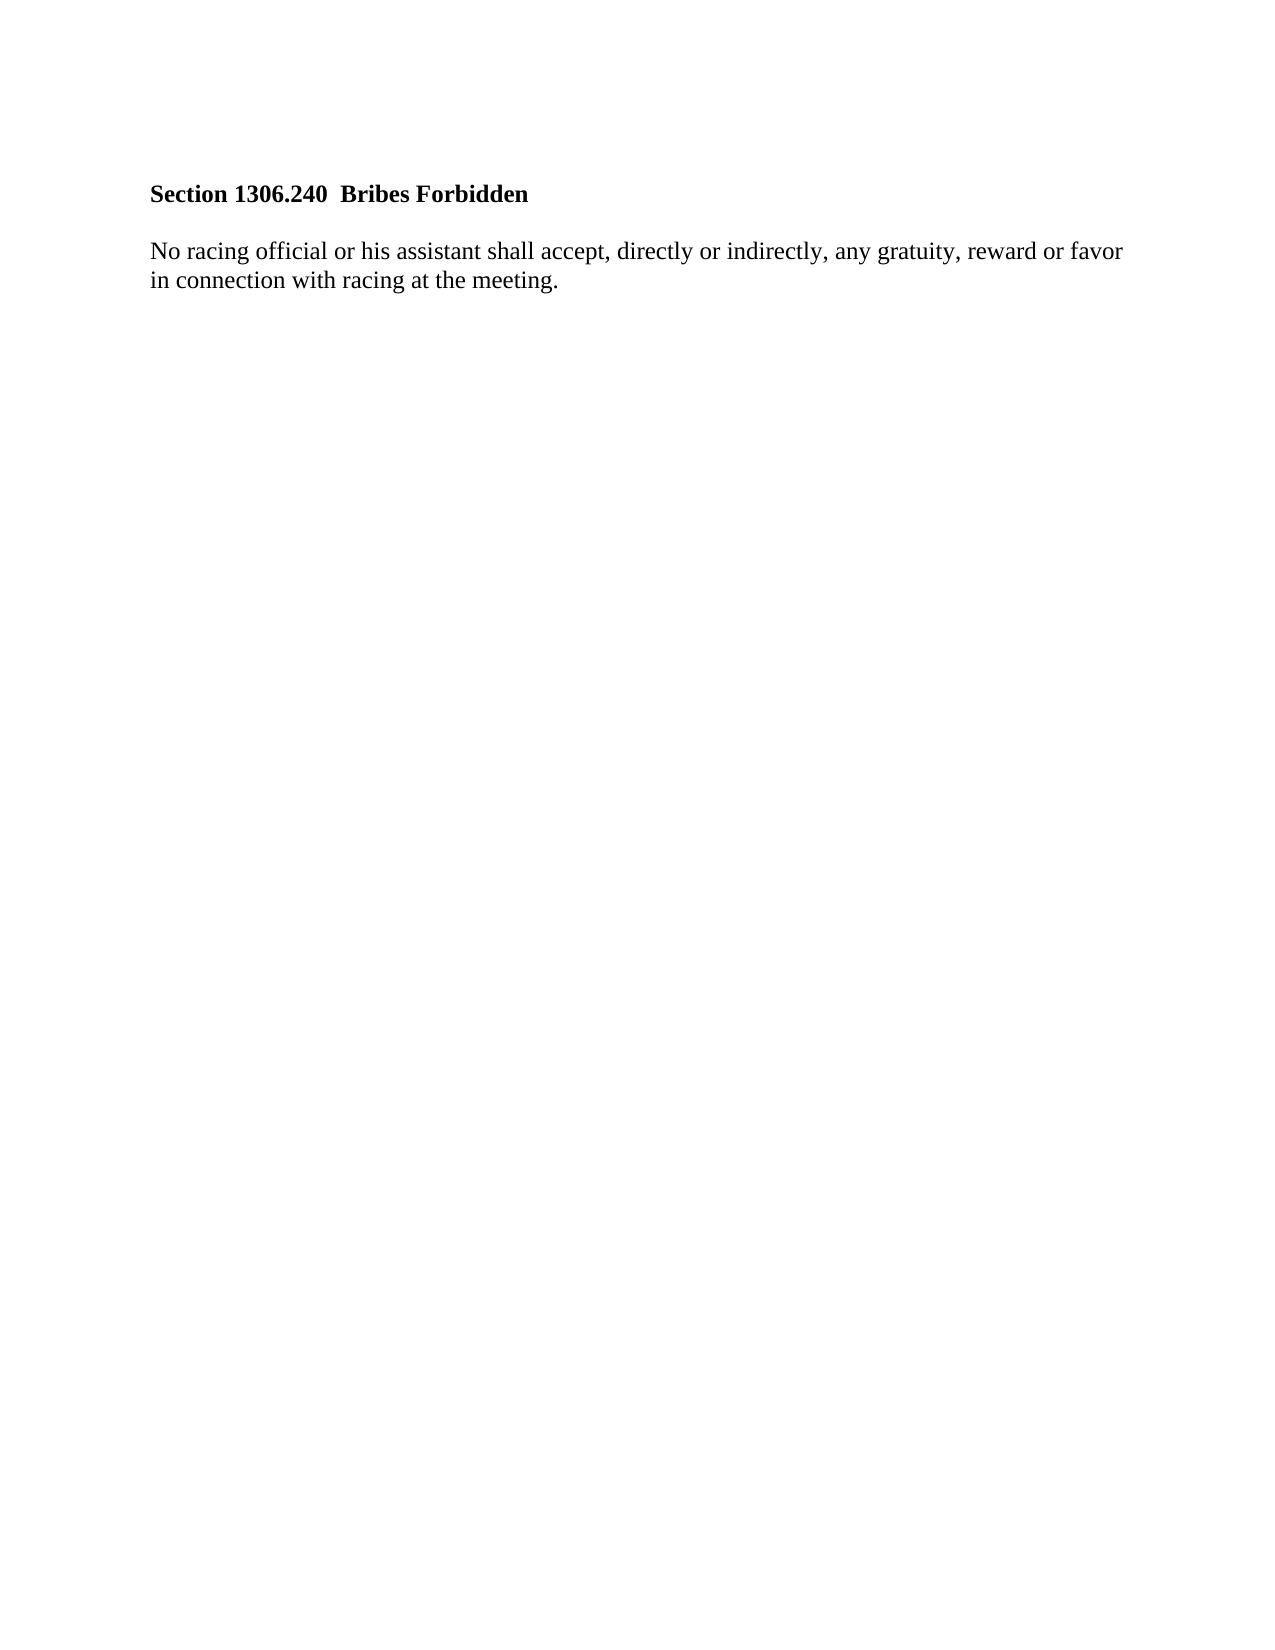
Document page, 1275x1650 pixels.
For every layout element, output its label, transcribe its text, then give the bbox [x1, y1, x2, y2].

text Section 1306.240 Bribes Forbidden [150, 179, 1125, 207]
text No racing official or his assistant shall accept, directly or indirectly, any gratuity, reward or favor in connection with racing at the meeting. [150, 236, 1125, 294]
